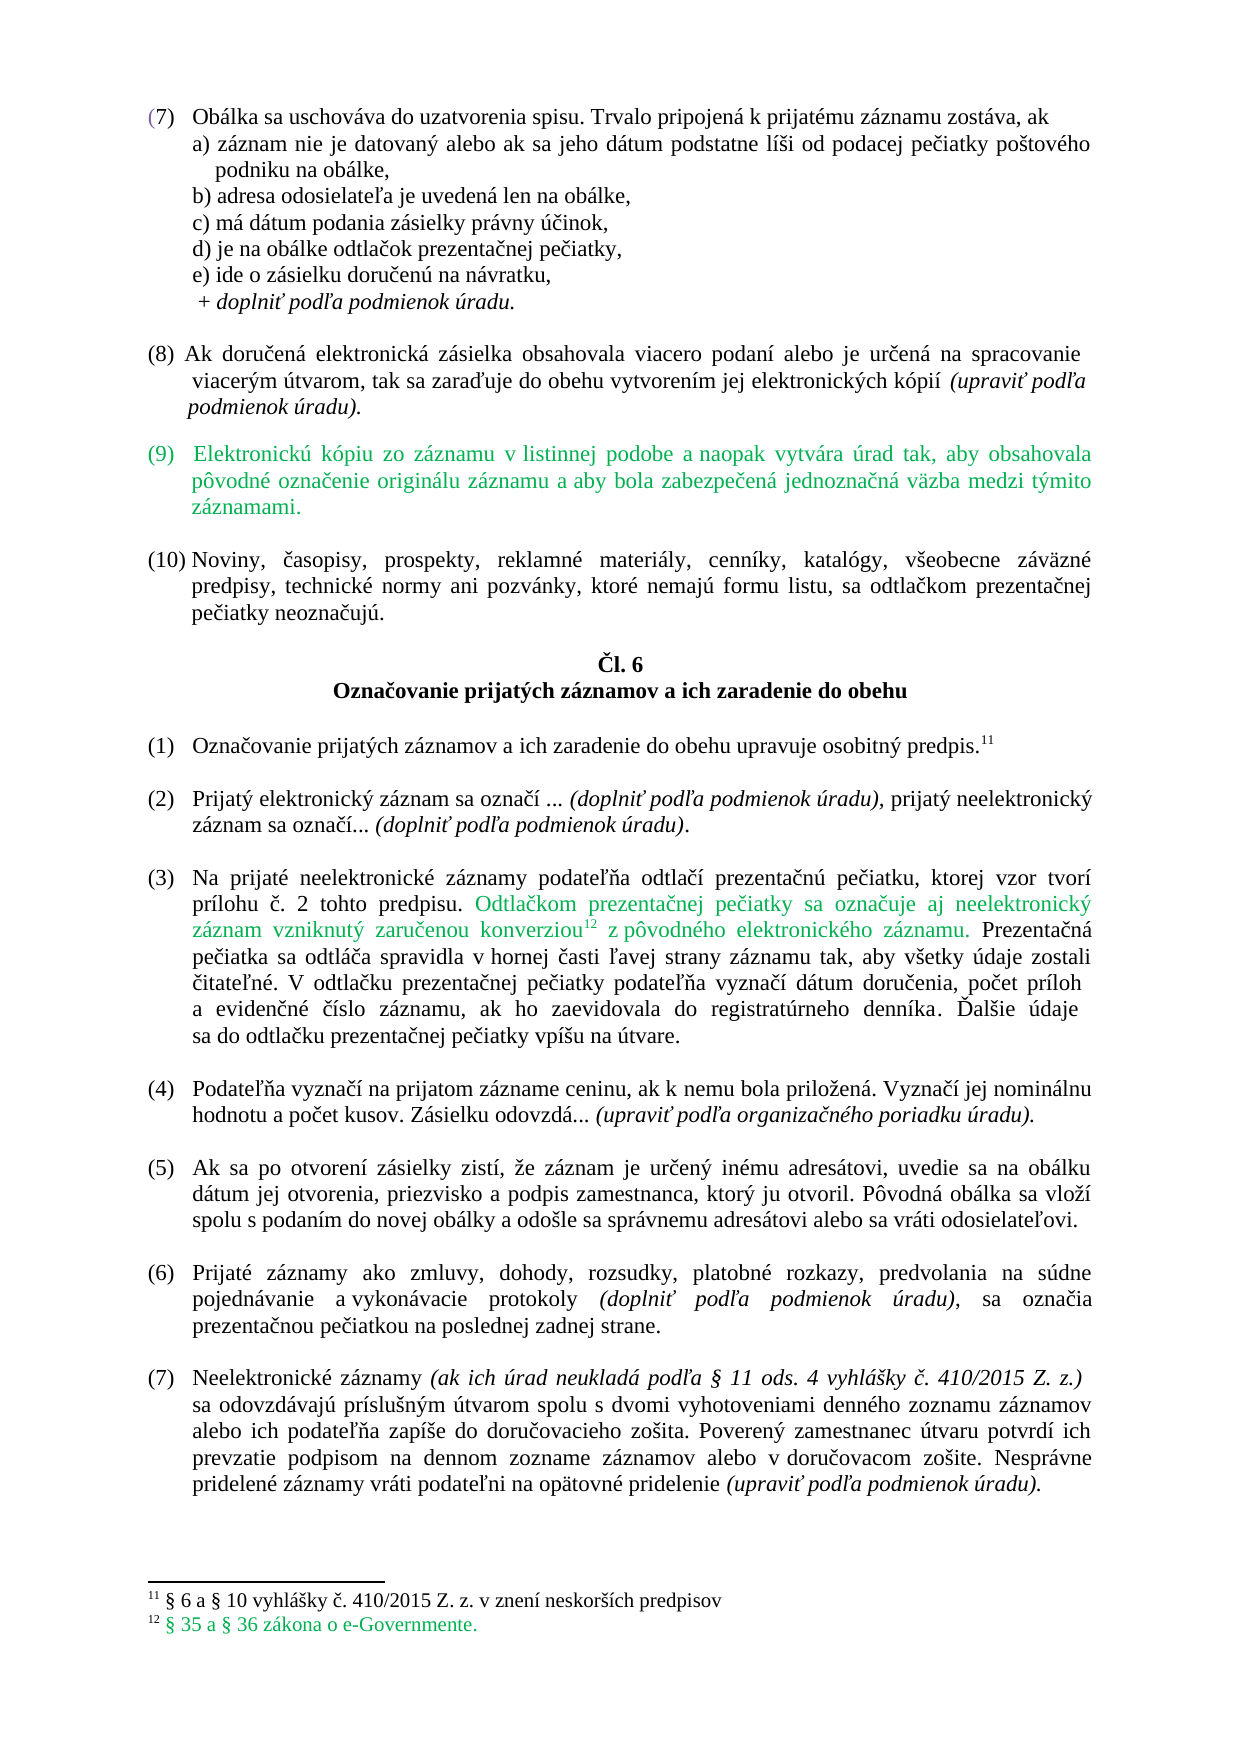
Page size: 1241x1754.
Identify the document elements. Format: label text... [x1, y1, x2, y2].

text (10) Noviny, časopisy, prospekty, reklamné materiály, cenníky, katalógy, všeobecne záväzné predpisy, technické normy ani pozvánky, ktoré nemajú formu listu, sa odtlačkom prezentačnej pečiatky neoznačujú. [148, 546, 1092, 625]
text (3) Na prijaté neelektronické záznamy podateľňa odtlačí prezentačnú pečiatku, ktorej vzor tvorí prílohu č. 2 tohto predpisu. Odtlačkom prezentačnej pečiatky sa označuje aj neelektronický záznam vzniknutý zaručenou konverziou z pôvodného elektronického záznamu. Prezentačná pečiatka sa odtláča spravidla v hornej časti ľavej strany záznamu tak, aby všetky údaje zostali čitateľné. V odtlačku prezentačnej pečiatky podateľňa vyznačí dátum doručenia, počet príloh a evidenčné číslo záznamu, ak ho zaevidovala do registratúrneho denníka. Ďalšie údaje sa do odtlačku prezentačnej pečiatky vpíšu na útvare. [148, 864, 1092, 1048]
text (8) Ak doručená elektronická zásielka obsahovala viacero podaní alebo je určená na spracovanie viacerým útvarom, tak sa zaraďuje do obehu vytvorením jej elektronických kópií (upraviť podľa podmienok úradu). [148, 341, 1092, 419]
text (6) Prijaté záznamy ako zmluvy, dohody, rozsudky, platobné rozkazy, predvolania na súdne pojednávanie a vykonávacie protokoly (doplniť podľa podmienok úradu), sa označia prezentačnou pečiatkou na poslednej zadnej strane. [148, 1259, 1092, 1338]
text (2) Prijatý elektronický záznam sa označí ... (doplniť podľa podmienok úradu), prijatý neelektronický záznam sa označí... (doplniť podľa podmienok úradu). [148, 785, 1092, 837]
text (7) Obálka sa uschováva do uzatvorenia spisu. Trvalo pripojená k prijatému záznamu zostáva, ak [148, 103, 1092, 130]
text + doplniť podľa podmienok úradu. [192, 288, 1092, 314]
text (9) Elektronickú kópiu zo záznamu v listinnej podobe a naopak vytvára úrad tak, aby obsahovala pôvodné označenie originálu záznamu a aby bola zabezpečená jednoznačná väzba medzi týmito záznamami. [148, 440, 1092, 519]
text e) ide o zásielku doručenú na návratku, [192, 261, 1092, 288]
text d) je na obálke odtlačok prezentačnej pečiatky, [192, 235, 1092, 261]
text a) záznam nie je datovaný alebo ak sa jeho dátum podstatne líši od podacej pečiatky poštového podniku na obálke, [148, 130, 1092, 182]
text (4) Podateľňa vyznačí na prijatom zázname ceninu, ak k nemu bola priložená. Vyznačí jej nominálnu hodnotu a počet kusov. Zásielku odovzdá... (upraviť podľa organizačného poriadku úradu). [148, 1074, 1092, 1127]
text (1) Označovanie prijatých záznamov a ich zaradenie do obehu upravuje osobitný predpis. [148, 732, 1092, 758]
text Označovanie prijatých záznamov a ich zaradenie do obehu [148, 678, 1092, 704]
text (7) Neelektronické záznamy (ak ich úrad neukladá podľa § 11 ods. 4 vyhlášky č. 410/2015 Z. z.) sa odovzdávajú príslušným útvarom spolu s dvomi vyhotoveniami denného zoznamu záznamov alebo ich podateľňa zapíše do doručovacieho zošita. Poverený zamestnanec útvaru potvrdí ich prevzatie podpisom na dennom zozname záznamov alebo v doručovacom zošite. Nesprávne pridelené záznamy vráti podateľni na opätovné pridelenie (upraviť podľa podmienok úradu). [148, 1364, 1092, 1496]
text Čl. 6 [148, 651, 1092, 678]
text b) adresa odosielateľa je uvedená len na obálke, [148, 182, 1092, 209]
text c) má dátum podania zásielky právny účinok, [192, 209, 1092, 235]
text (5) Ak sa po otvorení zásielky zistí, že záznam je určený inému adresátovi, uvedie sa na obálku dátum jej otvorenia, priezvisko a podpis zamestnanca, ktorý ju otvoril. Pôvodná obálka sa vloží spolu s podaním do novej obálky a odošle sa správnemu adresátovi alebo sa vráti odosielateľovi. [148, 1154, 1092, 1233]
